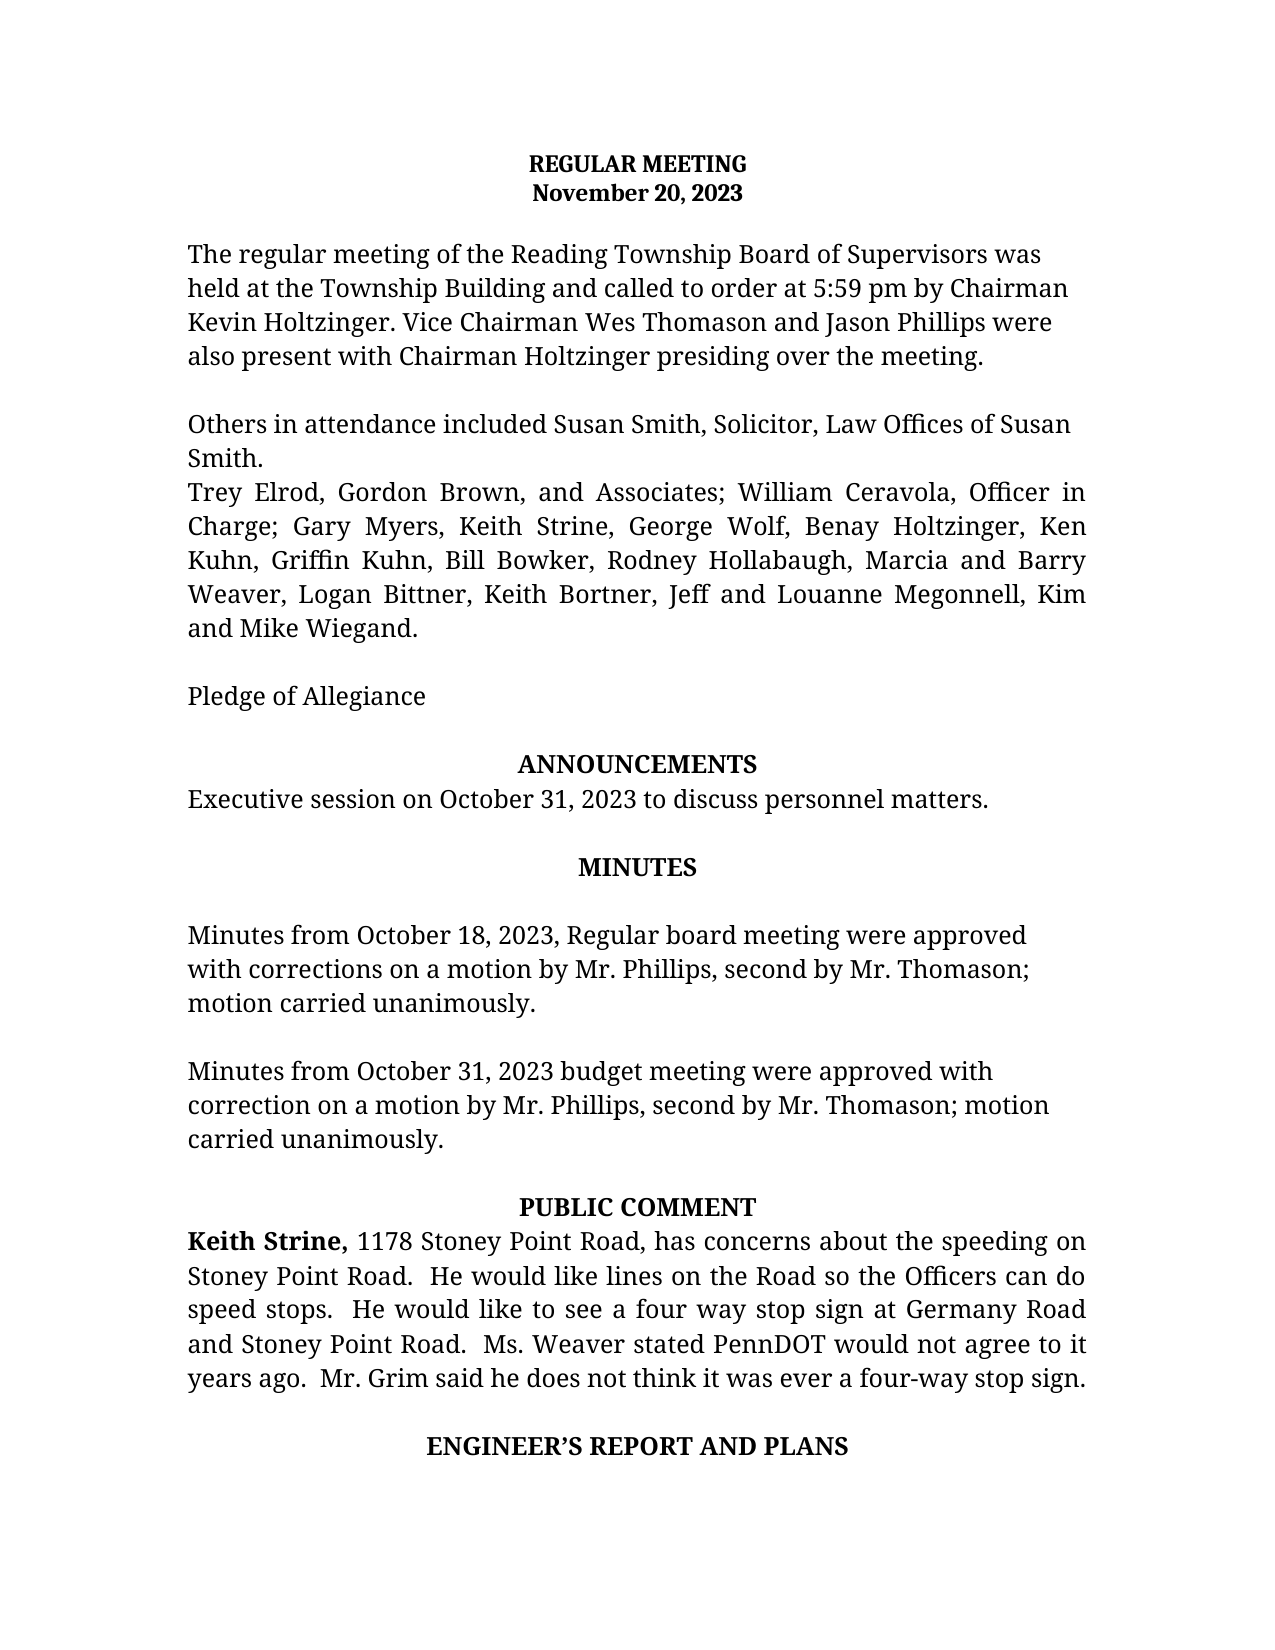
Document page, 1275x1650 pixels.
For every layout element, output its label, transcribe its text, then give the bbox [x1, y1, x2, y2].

text Keith Strine, 1178 Stoney Point Road, has concerns about the speeding on Stoney Point Road. He would like lines on the Road so the Officers can do speed stops. He would like to see a four way stop sign at Germany Road and Stoney Point Road. Ms. Weaver stated PennDOT would not agree to it years ago. Mr. Grim said he does not think it was ever a four-way stop sign. [187, 1224, 1087, 1394]
text Minutes from October 18, 2023, Regular board meeting were approved with corrections on a motion by Mr. Phillips, second by Mr. Thomason; motion carried unanimously. [187, 917, 1087, 1020]
text The regular meeting of the Reading Township Board of Supervisors was held at the Township Building and called to order at 5:59 pm by Chairman Kevin Holtzinger. Vice Chairman Wes Thomason and Jason Phillips were also present with Chairman Holtzinger presiding over the meeting. [187, 236, 1087, 372]
text Executive session on October 31, 2023 to discuss personnel matters. [187, 781, 1087, 815]
text ENGINEER’S REPORT AND PLANS [187, 1428, 1087, 1462]
text Pledge of Allegiance [187, 679, 1087, 713]
text Minutes from October 31, 2023 budget meeting were approved with correction on a motion by Mr. Phillips, second by Mr. Thomason; motion carried unanimously. [187, 1054, 1087, 1156]
text MINUTES [187, 849, 1087, 883]
text November 20, 2023 [187, 179, 1087, 207]
text Trey Elrod, Gordon Brown, and Associates; William Ceravola, Officer in Charge; Gary Myers, Keith Strine, George Wolf, Benay Holtzinger, Ken Kuhn, Griffin Kuhn, Bill Bowker, Rodney Hollabaugh, Marcia and Barry Weaver, Logan Bittner, Keith Bortner, Jeff and Louanne Megonnell, Kim and Mike Wiegand. [187, 475, 1087, 645]
text ANNOUNCEMENTS [187, 747, 1087, 781]
text Others in attendance included Susan Smith, Solicitor, Law Offices of Susan Smith. [187, 407, 1087, 475]
text PUBLIC COMMENT [187, 1190, 1087, 1224]
text REGULAR MEETING [187, 150, 1087, 179]
